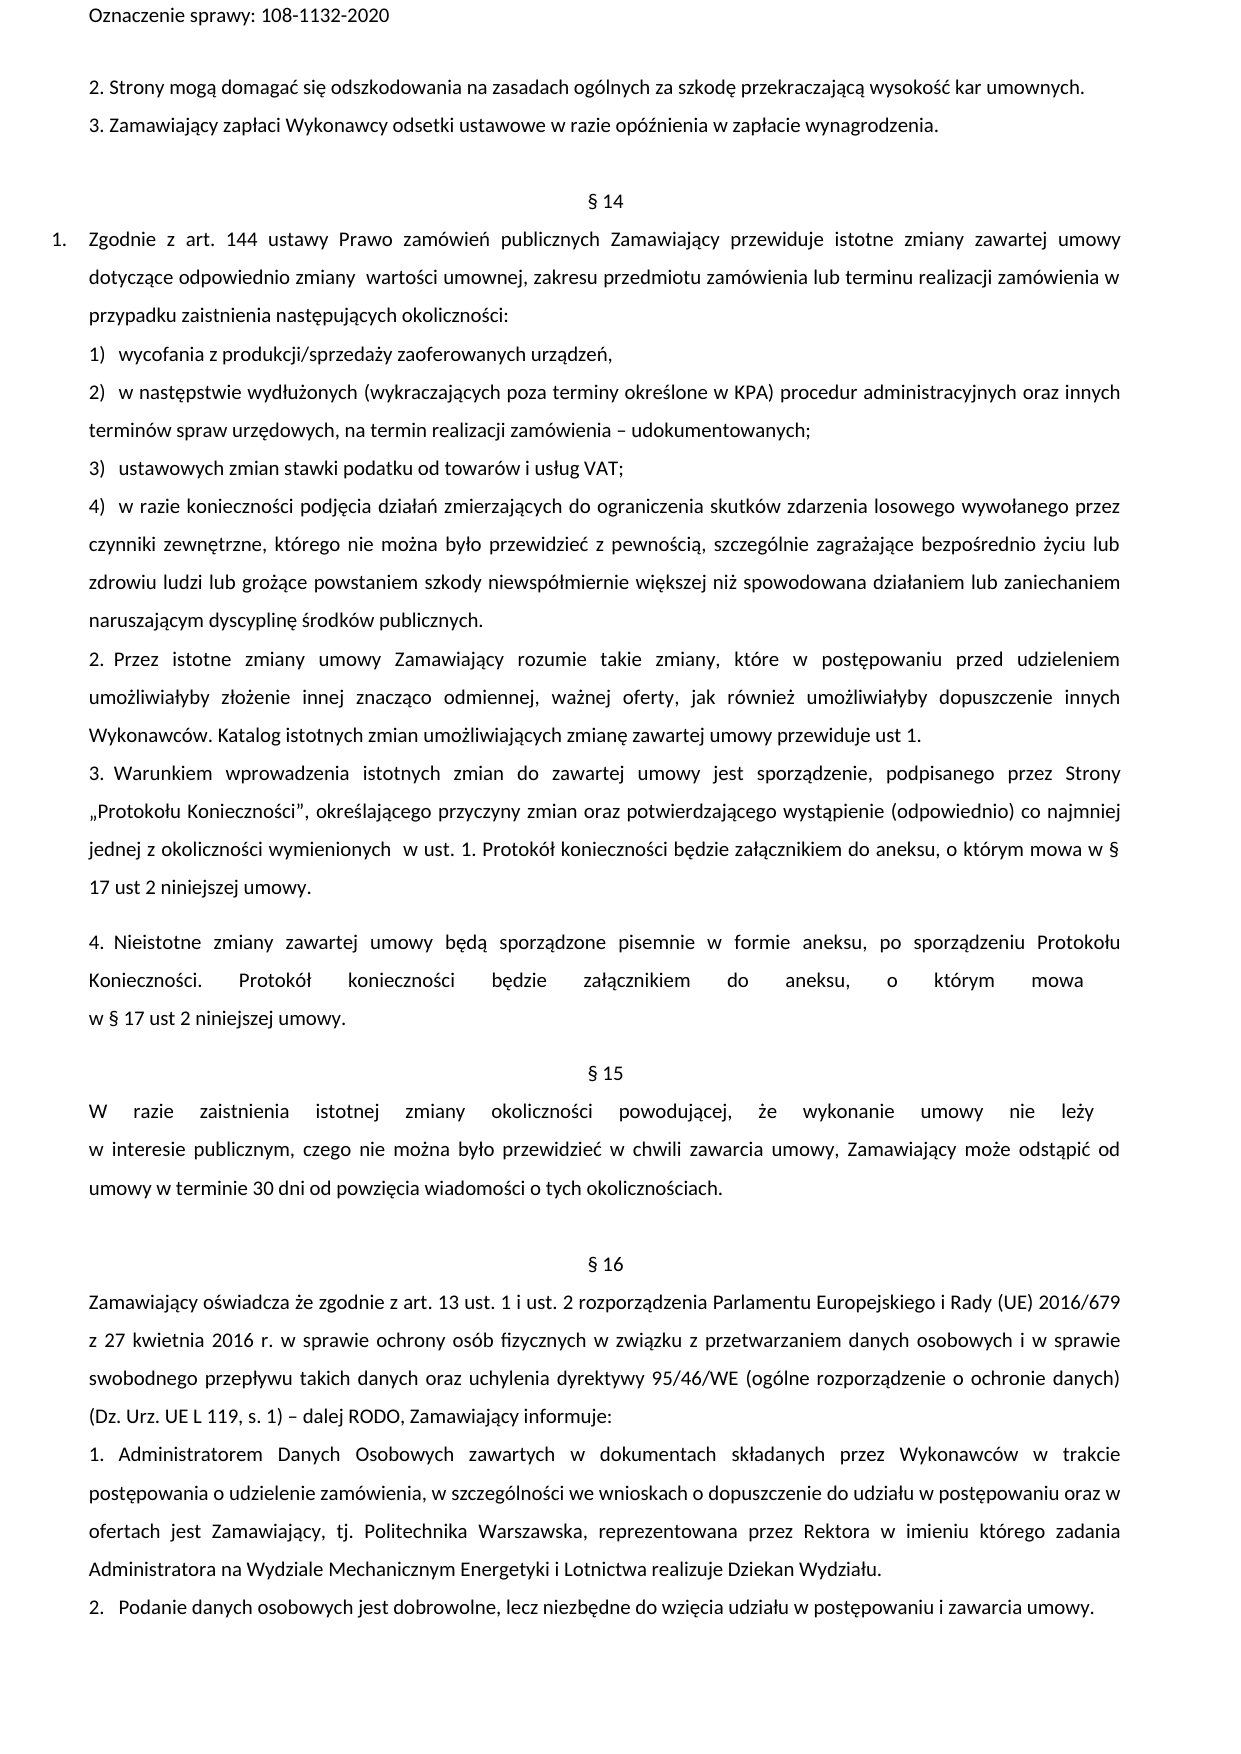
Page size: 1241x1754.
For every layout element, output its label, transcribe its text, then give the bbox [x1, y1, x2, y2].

list Przez istotne zmiany umowy Zamawiający rozumie takie zmiany, które w postępowaniu przed udzieleniem umożliwiałyby złożenie innej znacząco odmiennej, ważnej oferty, jak również umożliwiałyby dopuszczenie innych Wykonawców. Katalog istotnych zmian umożliwiających zmianę zawartej umowy przewiduje ust 1. [89, 646, 1122, 747]
list Podanie danych osobowych jest dobrowolne, lecz niezbędne do wzięcia udziału w postępowaniu i zawarcia umowy. [89, 1594, 1122, 1619]
text § 15 [89, 1060, 1122, 1086]
text 3. Zamawiający zapłaci Wykonawcy odsetki ustawowe w razie opóźnienia w zapłacie wynagrodzenia. [89, 112, 1122, 137]
list wycofania z produkcji/sprzedaży zaoferowanych urządzeń, [89, 341, 1122, 366]
text W razie zaistnienia istotnej zmiany okoliczności powodującej, że wykonanie umowy nie leży w interesie publicznym, czego nie można było przewidzieć w chwili zawarcia umowy, Zamawiający może odstąpić od umowy w terminie 30 dni od powzięcia wiadomości o tych okolicznościach. [89, 1098, 1122, 1200]
list w razie konieczności podjęcia działań zmierzających do ograniczenia skutków zdarzenia losowego wywołanego przez czynniki zewnętrzne, którego nie można było przewidzieć z pewnością, szczególnie zagrażające bezpośrednio życiu lub zdrowiu ludzi lub grożące powstaniem szkody niewspółmiernie większej niż spowodowana działaniem lub zaniechaniem naruszającym dyscyplinę środków publicznych. [89, 493, 1122, 633]
text Zamawiający oświadcza że zgodnie z art. 13 ust. 1 i ust. 2 rozporządzenia Parlamentu Europejskiego i Rady (UE) 2016/679 z 27 kwietnia 2016 r. w sprawie ochrony osób fizycznych w związku z przetwarzaniem danych osobowych i w sprawie swobodnego przepływu takich danych oraz uchylenia dyrektywy 95/46/WE (ogólne rozporządzenie o ochronie danych) (Dz. Urz. UE L 119, s. 1) – dalej RODO, Zamawiający informuje: [89, 1289, 1122, 1429]
text § 16 [89, 1251, 1122, 1276]
list ustawowych zmian stawki podatku od towarów i usług VAT; [89, 455, 1122, 481]
list w następstwie wydłużonych (wykraczających poza terminy określone w KPA) procedur administracyjnych oraz innych terminów spraw urzędowych, na termin realizacji zamówienia – udokumentowanych; [89, 379, 1122, 442]
list Warunkiem wprowadzenia istotnych zmian do zawartej umowy jest sporządzenie, podpisanego przez Strony „Protokołu Konieczności”, określającego przyczyny zmian oraz potwierdzającego wystąpienie (odpowiednio) co najmniej jednej z okoliczności wymienionych w ust. 1. Protokół konieczności będzie załącznikiem do aneksu, o którym mowa w § 17 ust 2 niniejszej umowy. [89, 760, 1122, 900]
text 2. Strony mogą domagać się odszkodowania na zasadach ogólnych za szkodę przekraczającą wysokość kar umownych. [89, 74, 1122, 99]
list Nieistotne zmiany zawartej umowy będą sporządzone pisemnie w formie aneksu, po sporządzeniu Protokołu Konieczności. Protokół konieczności będzie załącznikiem do aneksu, o którym mowa w § 17 ust 2 niniejszej umowy. [89, 929, 1122, 1031]
list Administratorem Danych Osobowych zawartych w dokumentach składanych przez Wykonawców w trakcie postępowania o udzielenie zamówienia, w szczególności we wnioskach o dopuszczenie do udziału w postępowaniu oraz w ofertach jest Zamawiający, tj. Politechnika Warszawska, reprezentowana przez Rektora w imieniu którego zadania Administratora na Wydziale Mechanicznym Energetyki i Lotnictwa realizuje Dziekan Wydziału. [89, 1442, 1122, 1581]
text § 14 [89, 188, 1122, 214]
list Zgodnie z art. 144 ustawy Prawo zamówień publicznych Zamawiający przewiduje istotne zmiany zawartej umowy dotyczące odpowiednio zmiany wartości umownej, zakresu przedmiotu zamówienia lub terminu realizacji zamówienia w przypadku zaistnienia następujących okoliczności: [51, 226, 1122, 328]
